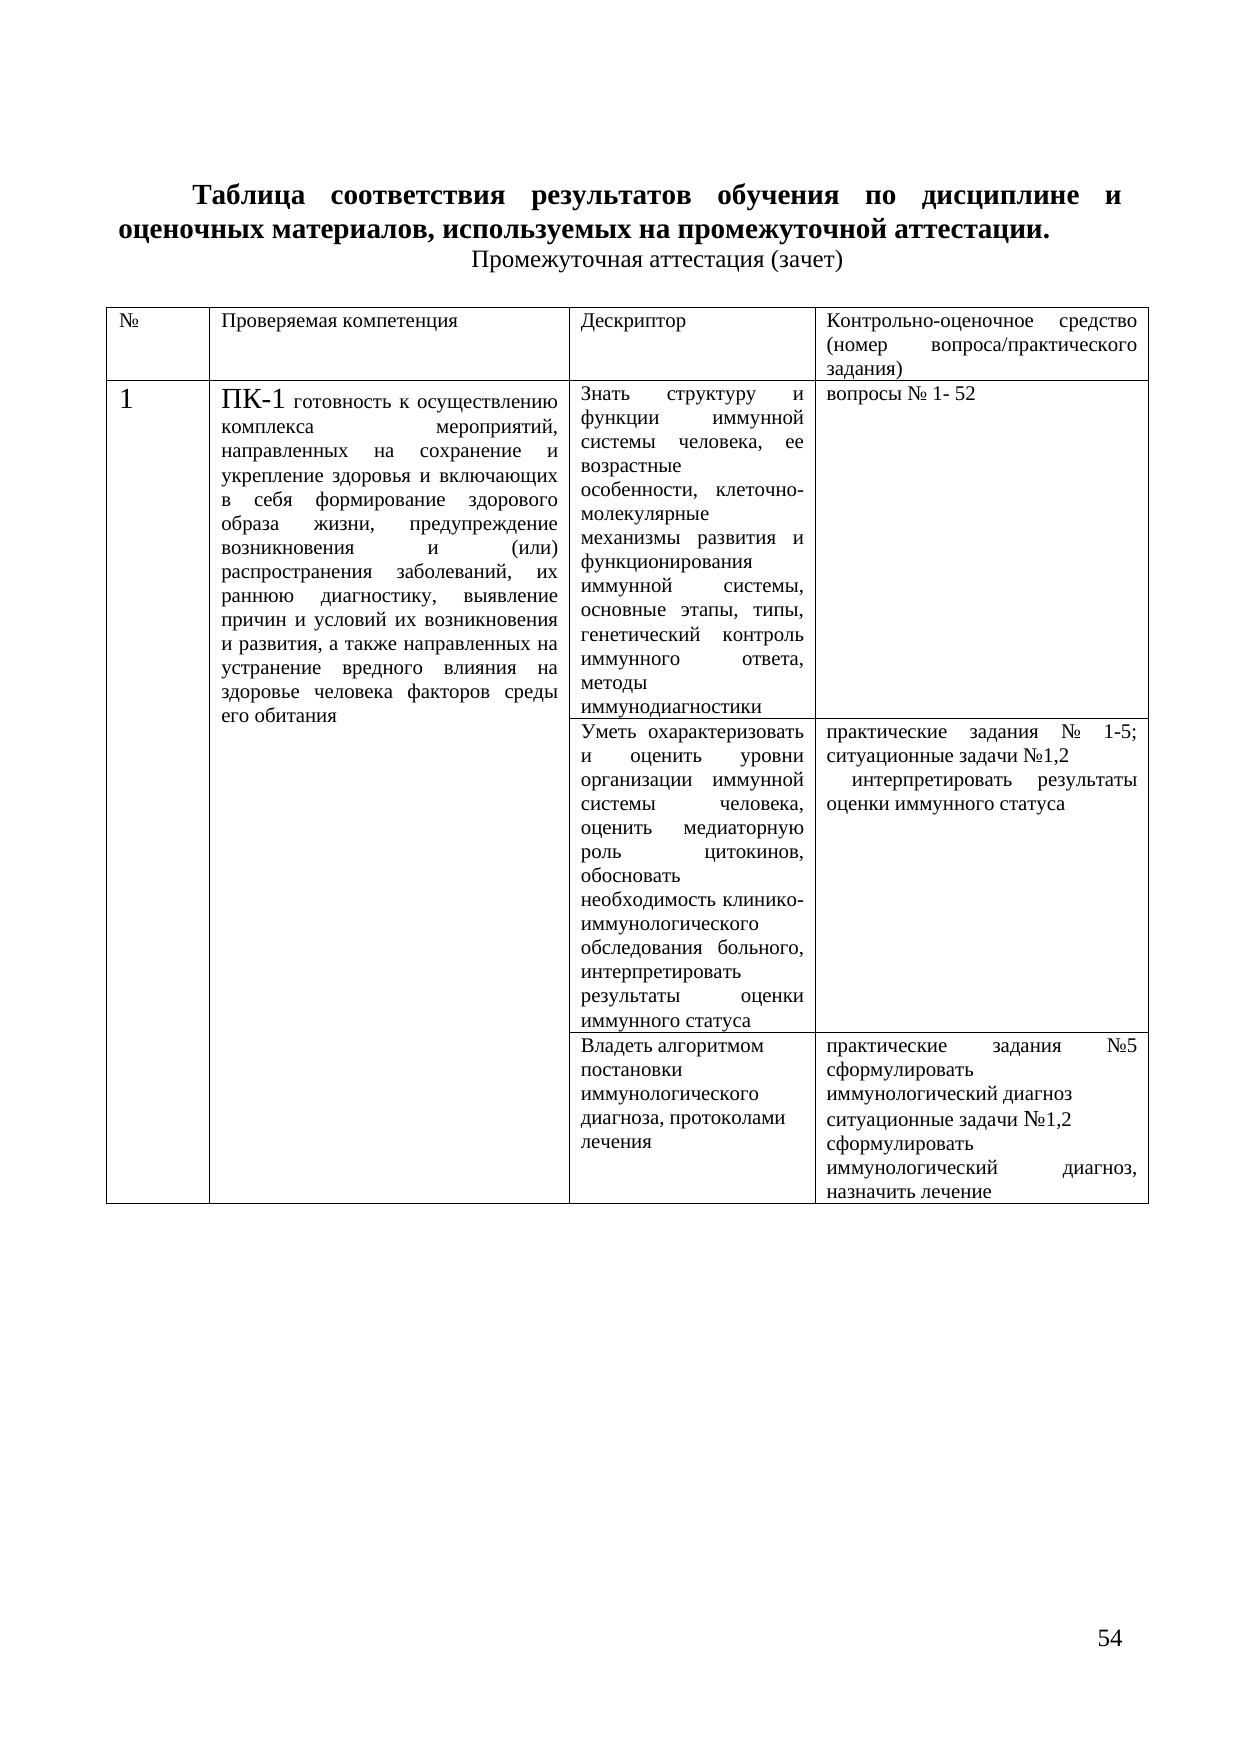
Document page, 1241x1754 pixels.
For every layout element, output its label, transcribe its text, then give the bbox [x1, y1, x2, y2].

table_cell практические задания №5 сформулировать иммунологический диагноз ситуационные задачи №1,2 сформулировать иммунологический диагноз, назначить лечение [816, 1033, 1148, 1203]
table_cell вопросы № 1- 52 [816, 381, 1148, 718]
table_header № [107, 308, 209, 380]
table_cell Владеть алгоритмом постановки иммунологического диагноза, протоколами лечения [570, 1033, 815, 1203]
table_header Дескриптор [570, 308, 815, 380]
table_cell 1 [107, 381, 209, 1203]
table_header Проверяемая компетенция [210, 308, 569, 380]
table_cell практические задания № 1-5; ситуационные задачи №1,2 интерпретировать результаты оценки иммунного статуса [816, 719, 1148, 1032]
text Промежуточная аттестация (зачет) [118, 244, 1122, 273]
text Таблица соответствия результатов обучения по дисциплине и оценочных материалов, используемых на промежуточной аттестации. [118, 177, 1122, 244]
table_cell Уметь охарактеризовать и оценить уровни организации иммунной системы человека, оценить медиаторную роль цитокинов, обосновать необходимость клинико-иммунологического обследования больного, интерпретировать результаты оценки иммунного статуса [570, 719, 815, 1032]
table_cell Знать структуру и функции иммунной системы человека, ее возрастные особенности, клеточно-молекулярные механизмы развития и функционирования иммунной системы, основные этапы, типы, генетический контроль иммунного ответа, методы иммунодиагностики [570, 381, 815, 718]
table_header Контрольно-оценочное средство (номер вопроса/практического задания) [816, 308, 1148, 380]
table_cell ПК-1 готовность к осуществлению комплекса мероприятий, направленных на сохранение и укрепление здоровья и включающих в себя формирование здорового образа жизни, предупреждение возникновения и (или) распространения заболеваний, их раннюю диагностику, выявление причин и условий их возникновения и развития, а также направленных на устранение вредного влияния на здоровье человека факторов среды его обитания [210, 381, 569, 1203]
